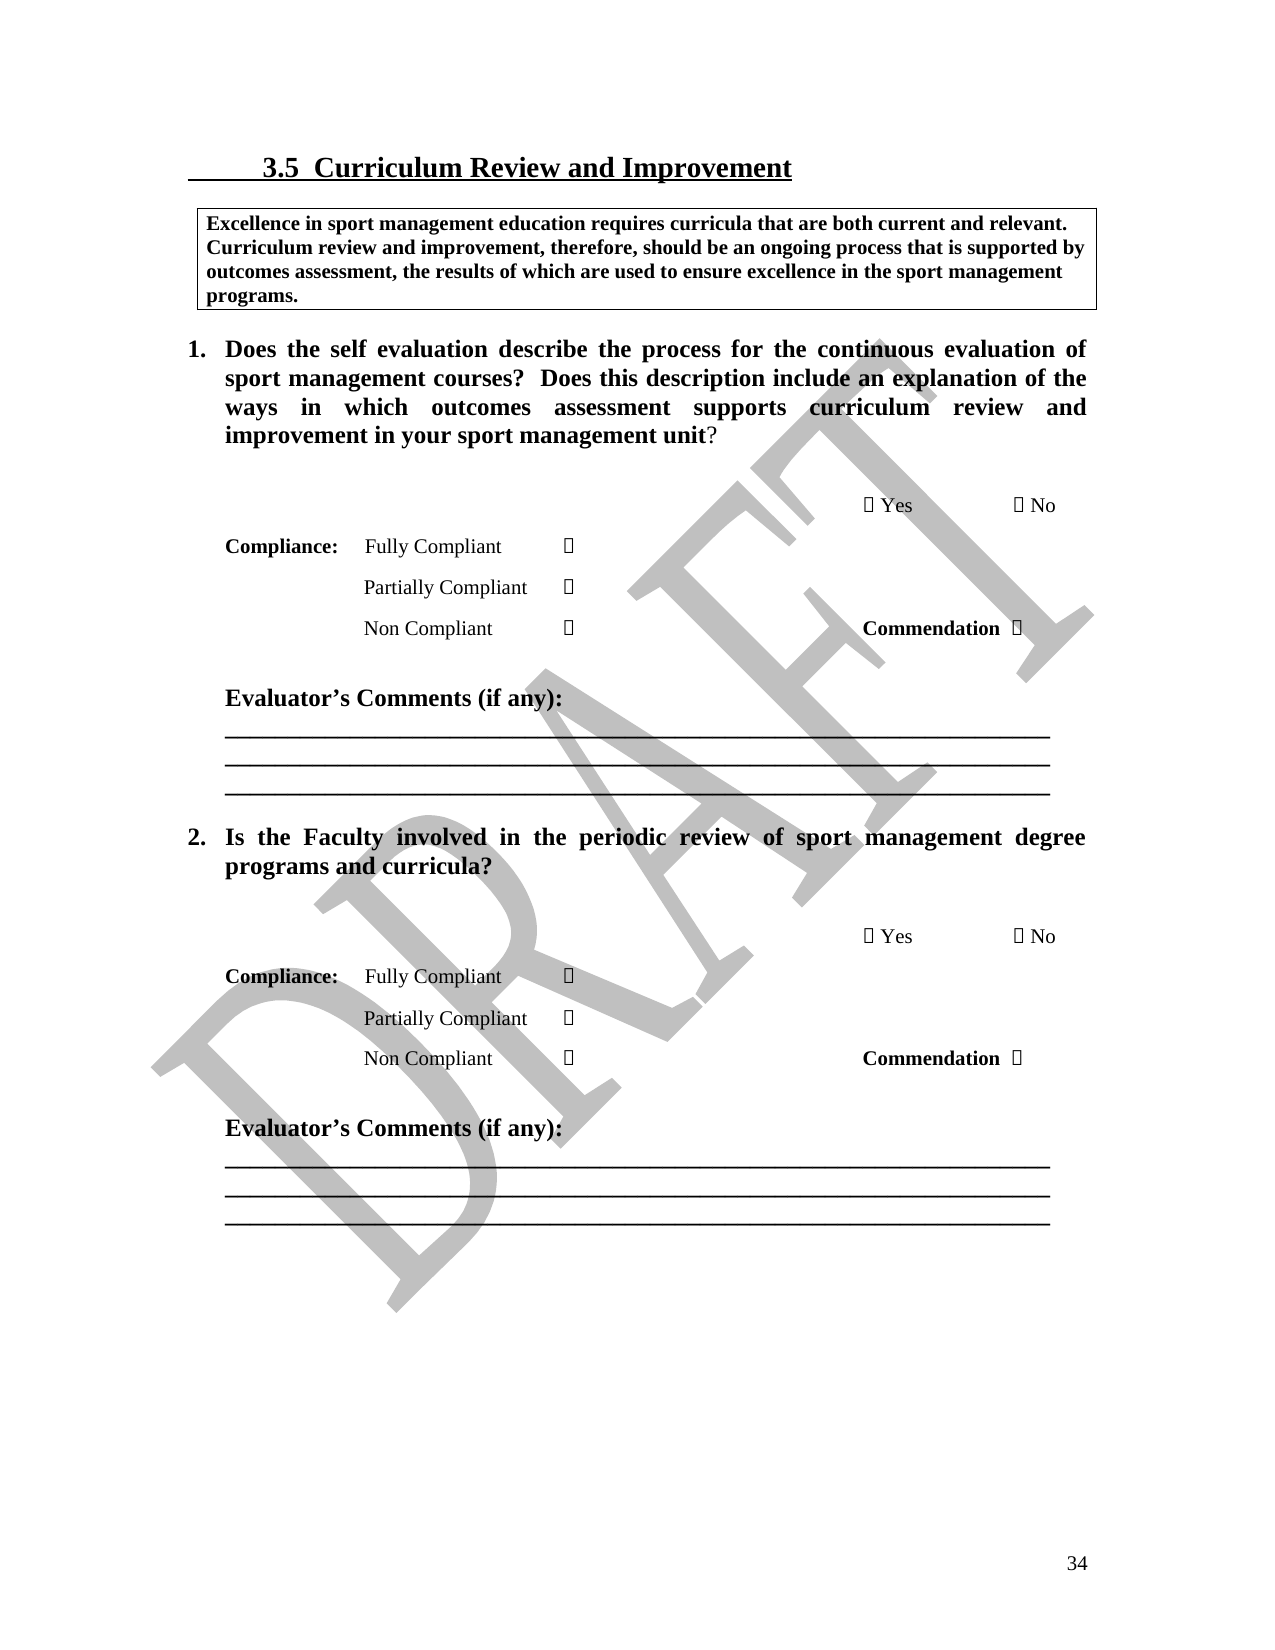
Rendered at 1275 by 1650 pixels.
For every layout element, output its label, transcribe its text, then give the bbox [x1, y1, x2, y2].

text Non Compliant  Commendation  [225, 613, 1087, 642]
text Evaluator’s Comments (if any): [225, 1113, 1087, 1142]
text  Yes  No [225, 490, 1087, 519]
text __________________________________________________________________ [225, 769, 1087, 822]
text Evaluator’s Comments (if any): [225, 683, 1087, 712]
text Partially Compliant  [225, 1003, 1087, 1031]
text Compliance: Fully Compliant  [225, 962, 1087, 990]
text __________________________________________________________________ [225, 1142, 1087, 1171]
subtitle 3.5 Curriculum Review and Improvement [187, 150, 1087, 183]
text Compliance: Fully Compliant  [225, 531, 1087, 560]
text Non Compliant  Commendation  [225, 1043, 1087, 1072]
text __________________________________________________________________ [225, 740, 1087, 769]
text  Yes  No [225, 921, 1087, 949]
text __________________________________________________________________ [225, 1171, 1087, 1199]
text __________________________________________________________________ [225, 712, 1087, 740]
text __________________________________________________________________ [225, 1199, 1087, 1252]
list Does the self evaluation describe the process for the continuous evaluation of sport management courses? Does this description include an explanation of the ways in which outcomes assessment supports curriculum review and improvement in your sport management unit? [187, 334, 1087, 478]
text Excellence in sport management education requires curricula that are both current and relevant. Curriculum review and improvement, therefore, should be an ongoing process that is supported by outcomes assessment, the results of which are used to ensure excellence in the sport management programs. [198, 209, 1096, 309]
text Partially Compliant  [225, 572, 1087, 601]
list Is the Faculty involved in the periodic review of sport management degree programs and curricula? [187, 822, 1087, 908]
